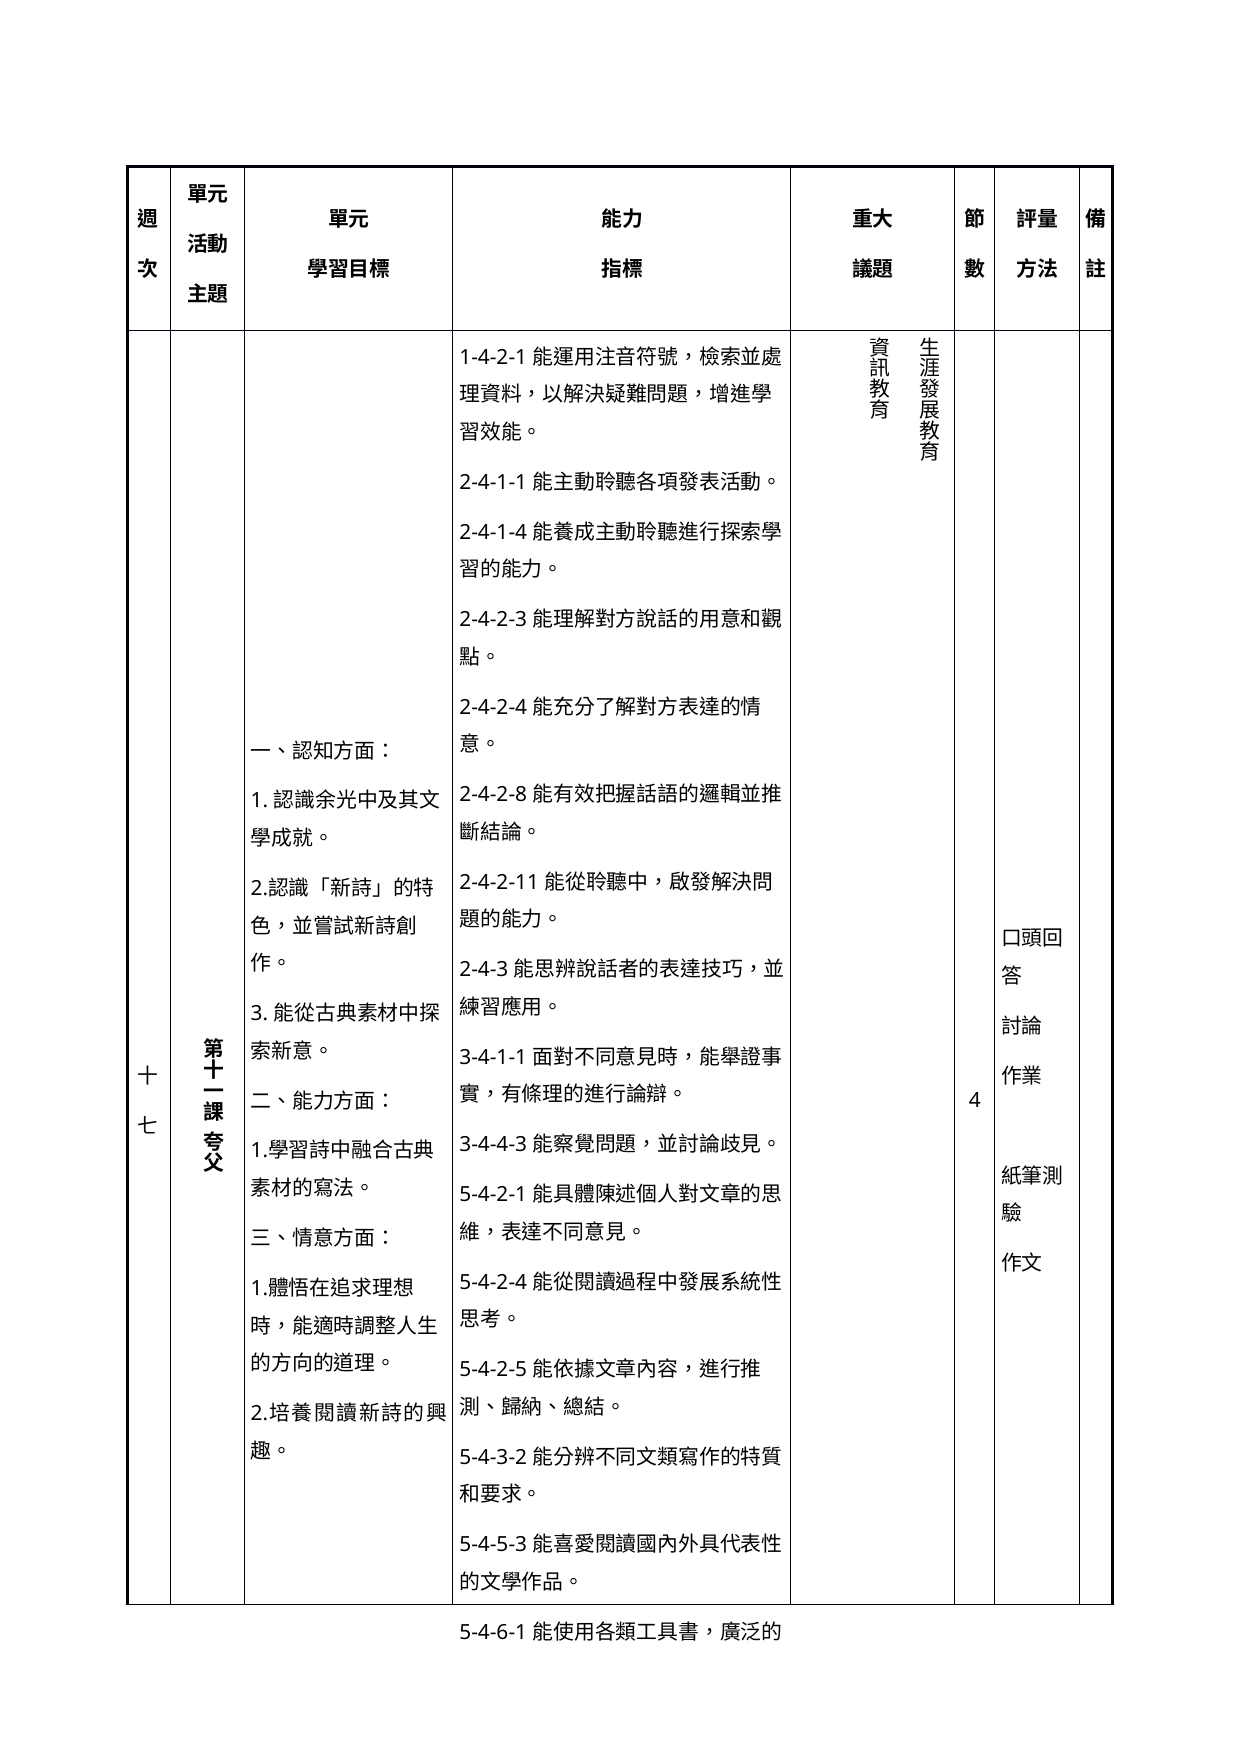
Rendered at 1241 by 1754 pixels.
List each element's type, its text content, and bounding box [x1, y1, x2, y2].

table_header 單元 學習目標 [245, 168, 452, 329]
table_header 評量 方法 [995, 168, 1079, 329]
table_header 週 次 [129, 168, 170, 329]
table_cell 十 七 [129, 331, 170, 1604]
table_cell 第十一課 夸父 [171, 331, 244, 1604]
table_header 節 數 [955, 168, 994, 329]
table_cell 1-4-2-1 能運用注音符號，檢索並處理資料，以解決疑難問題，增進學習效能。 2-4-1-1 能主動聆聽各項發表活動。 2-4-1-4 能養成主動聆聽進行探索學習的能力。 2-4-2-3 能理解對方說話的用意和觀點。 2-4-2-4 能充分了解對方表達的情意。 2-4-2-8 能有效把握話語的邏輯並推斷結論。 2-4-2-11 能從聆聽中，啟發解決問題的能力。 2-4-3 能思辨說話者的表達技巧，並練習應用。 3-4-1-1 面對不同意見時，能舉證事實，有條理的進行論辯。 3-4-4-3 能察覺問題，並討論歧見。 5-4-2-1 能具體陳述個人對文章的思維，表達不同意見。 5-4-2-4 能從閱讀過程中發展系統性思考。 5-4-2-5 能依據文章內容，進行推測、歸納、總結。 5-4-3-2 能分辨不同文類寫作的特質和要求。 5-4-5-3 能喜愛閱讀國內外具代表性的文學作品。 5-4-6-1 能使用各類工具書，廣泛的閱讀各種書籍。 5-4-7-2 能統整閱讀的書籍或資料，並養成主動探索研究的能力。 6-4-4-2 能將蒐集的材料，加以選擇，並做適當的運用。 [453, 331, 790, 1604]
table_header 能力 指標 [453, 168, 790, 329]
table_cell 口頭回答 討論 作業 紙筆測驗 作文 [995, 331, 1079, 1604]
table_header 單元 活動 主題 [171, 168, 244, 329]
table_cell [1080, 331, 1111, 1604]
table_header 重大 議題 [791, 168, 954, 329]
table_cell 一、認知方面： 1. 認識余光中及其文學成就。 2.認識「新詩」的特色，並嘗試新詩創作。 3. 能從古典素材中探索新意。 二、能力方面： 1.學習詩中融合古典素材的寫法。 三、情意方面： 1.體悟在追求理想時，能適時調整人生的方向的道理。 2.培養閱讀新詩的興趣。 [245, 331, 452, 1604]
table_header 備 註 [1080, 168, 1111, 329]
table_cell 4 [955, 331, 994, 1604]
table_cell 生涯發展教育 資訊教育 [791, 331, 954, 1604]
